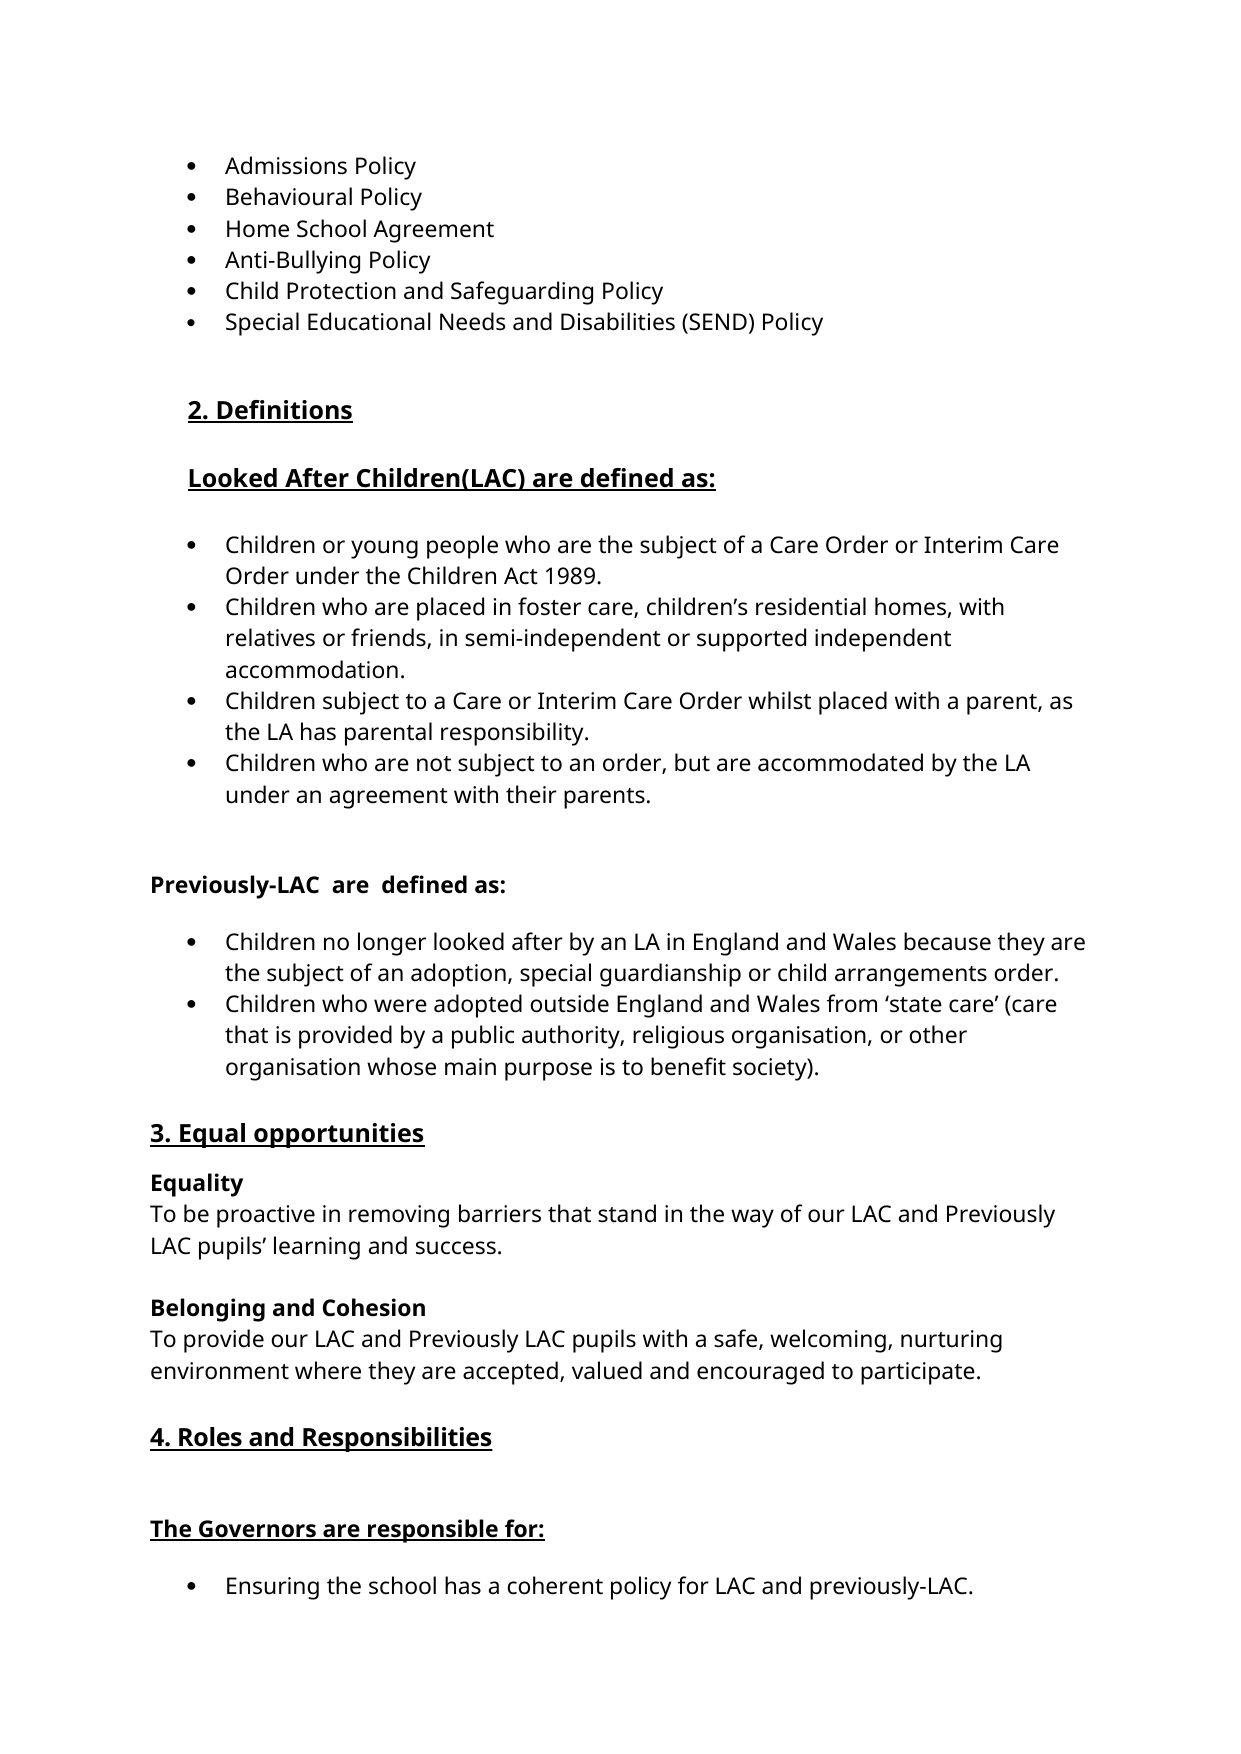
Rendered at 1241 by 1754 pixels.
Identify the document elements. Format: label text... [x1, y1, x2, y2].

list Children no longer looked after by an LA in England and Wales because they are the subject of an adoption, special guardianship or child arrangements order. [187, 926, 1090, 988]
list Ensuring the school has a coherent policy for LAC and previously-LAC. [187, 1570, 1090, 1601]
text 3. Equal opportunities [150, 1116, 1090, 1150]
list Children who are not subject to an order, but are accommodated by the LA under an agreement with their parents. [187, 747, 1090, 810]
list Children who were adopted outside England and Wales from ‘state care’ (care that is provided by a public authority, religious organisation, or other organisation whose main purpose is to benefit society). [187, 988, 1090, 1082]
text Belonging and Cohesion [150, 1292, 1090, 1323]
list Children who are placed in foster care, children’s residential homes, with relatives or friends, in semi-independent or supported independent accommodation. [187, 591, 1090, 685]
list The Governors are responsible for: [150, 1513, 1090, 1544]
list Children or young people who are the subject of a Care Order or Interim Care Order under the Children Act 1989. [187, 529, 1090, 591]
list Previously-LAC are defined as: [150, 869, 1090, 900]
list Anti-Bullying Policy [187, 244, 1090, 275]
list Admissions Policy [187, 150, 1090, 181]
list Special Educational Needs and Disabilities (SEND) Policy [187, 306, 1090, 337]
text Looked After Children(LAC) are defined as: [187, 461, 1090, 494]
text To be proactive in removing barriers that stand in the way of our LAC and Previously LAC pupils’ learning and success. [150, 1198, 1090, 1261]
list Child Protection and Safeguarding Policy [187, 275, 1090, 306]
text 4. Roles and Responsibilities [150, 1420, 1090, 1454]
list Behavioural Policy [187, 181, 1090, 212]
text 2. Definitions [187, 392, 1090, 426]
text Equality [150, 1167, 1090, 1198]
list Home School Agreement [187, 212, 1090, 244]
text To provide our LAC and Previously LAC pupils with a safe, welcoming, nurturing environment where they are accepted, valued and encouraged to participate. [150, 1323, 1090, 1386]
list Children subject to a Care or Interim Care Order whilst placed with a parent, as the LA has parental responsibility. [187, 685, 1090, 747]
